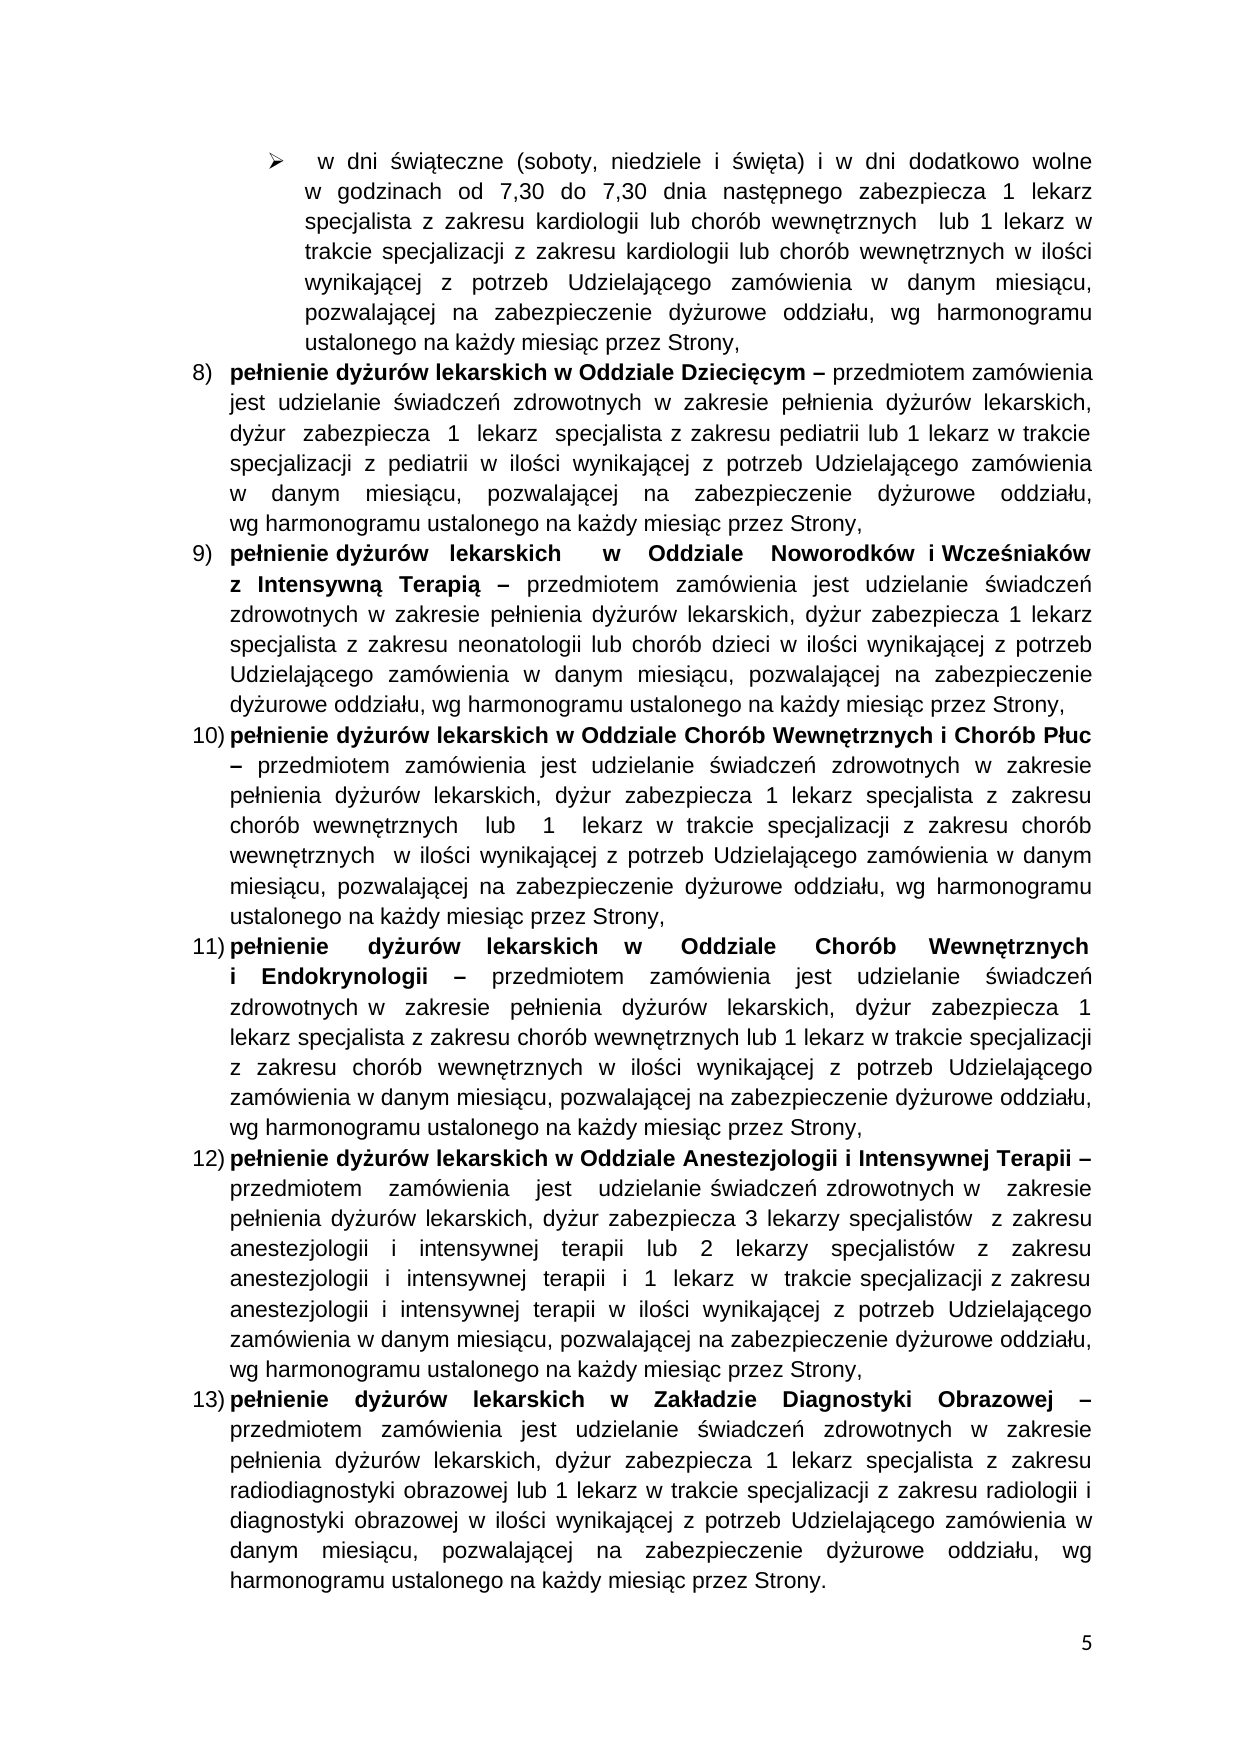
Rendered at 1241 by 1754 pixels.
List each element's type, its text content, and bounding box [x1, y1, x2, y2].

list pełnienie dyżurów lekarskich w Oddziale Anestezjologii i Intensywnej Terapii – przedmiotem zamówienia jest udzielanie świadczeń zdrowotnych w zakresie pełnienia dyżurów lekarskich, dyżur zabezpiecza 3 lekarzy specjalistów z zakresu anestezjologii i intensywnej terapii lub 2 lekarzy specjalistów z zakresu anestezjologii i intensywnej terapii i 1 lekarz w trakcie specjalizacji z zakresu anestezjologii i intensywnej terapii w ilości wynikającej z potrzeb Udzielającego zamówienia w danym miesiącu, pozwalającej na zabezpieczenie dyżurowe oddziału, wg harmonogramu ustalonego na każdy miesiąc przez Strony, [192, 1144, 1093, 1382]
list w dni świąteczne (soboty, niedziele i święta) i w dni dodatkowo wolne w godzinach od 7,30 do 7,30 dnia następnego zabezpiecza 1 lekarz specjalista z zakresu kardiologii lub chorób wewnętrznych lub 1 lekarz w trakcie specjalizacji z zakresu kardiologii lub chorób wewnętrznych w ilości wynikającej z potrzeb Udzielającego zamówienia w danym miesiącu, pozwalającej na zabezpieczenie dyżurowe oddziału, wg harmonogramu ustalonego na każdy miesiąc przez Strony, [267, 148, 1093, 355]
list pełnienie dyżurów lekarskich w Oddziale Chorób Wewnętrznych i Endokrynologii – przedmiotem zamówienia jest udzielanie świadczeń zdrowotnych w zakresie pełnienia dyżurów lekarskich, dyżur zabezpiecza 1 lekarz specjalista z zakresu chorób wewnętrznych lub 1 lekarz w trakcie specjalizacji z zakresu chorób wewnętrznych w ilości wynikającej z potrzeb Udzielającego zamówienia w danym miesiącu, pozwalającej na zabezpieczenie dyżurowe oddziału, wg harmonogramu ustalonego na każdy miesiąc przez Strony, [192, 933, 1093, 1141]
list pełnienie dyżurów lekarskich w Zakładzie Diagnostyki Obrazowej – przedmiotem zamówienia jest udzielanie świadczeń zdrowotnych w zakresie pełnienia dyżurów lekarskich, dyżur zabezpiecza 1 lekarz specjalista z zakresu radiodiagnostyki obrazowej lub 1 lekarz w trakcie specjalizacji z zakresu radiologii i diagnostyki obrazowej w ilości wynikającej z potrzeb Udzielającego zamówienia w danym miesiącu, pozwalającej na zabezpieczenie dyżurowe oddziału, wg harmonogramu ustalonego na każdy miesiąc przez Strony. [192, 1386, 1093, 1594]
list pełnienie dyżurów lekarskich w Oddziale Chorób Wewnętrznych i Chorób Płuc – przedmiotem zamówienia jest udzielanie świadczeń zdrowotnych w zakresie pełnienia dyżurów lekarskich, dyżur zabezpiecza 1 lekarz specjalista z zakresu chorób wewnętrznych lub 1 lekarz w trakcie specjalizacji z zakresu chorób wewnętrznych w ilości wynikającej z potrzeb Udzielającego zamówienia w danym miesiącu, pozwalającej na zabezpieczenie dyżurowe oddziału, wg harmonogramu ustalonego na każdy miesiąc przez Strony, [192, 722, 1093, 929]
list pełnienie dyżurów lekarskich w Oddziale Noworodków i Wcześniaków z Intensywną Terapią – przedmiotem zamówienia jest udzielanie świadczeń zdrowotnych w zakresie pełnienia dyżurów lekarskich, dyżur zabezpiecza 1 lekarz specjalista z zakresu neonatologii lub chorób dzieci w ilości wynikającej z potrzeb Udzielającego zamówienia w danym miesiącu, pozwalającej na zabezpieczenie dyżurowe oddziału, wg harmonogramu ustalonego na każdy miesiąc przez Strony, [192, 540, 1093, 718]
list pełnienie dyżurów lekarskich w Oddziale Dziecięcym – przedmiotem zamówienia jest udzielanie świadczeń zdrowotnych w zakresie pełnienia dyżurów lekarskich, dyżur zabezpiecza 1 lekarz specjalista z zakresu pediatrii lub 1 lekarz w trakcie specjalizacji z pediatrii w ilości wynikającej z potrzeb Udzielającego zamówienia w danym miesiącu, pozwalającej na zabezpieczenie dyżurowe oddziału, wg harmonogramu ustalonego na każdy miesiąc przez Strony, [192, 359, 1093, 536]
